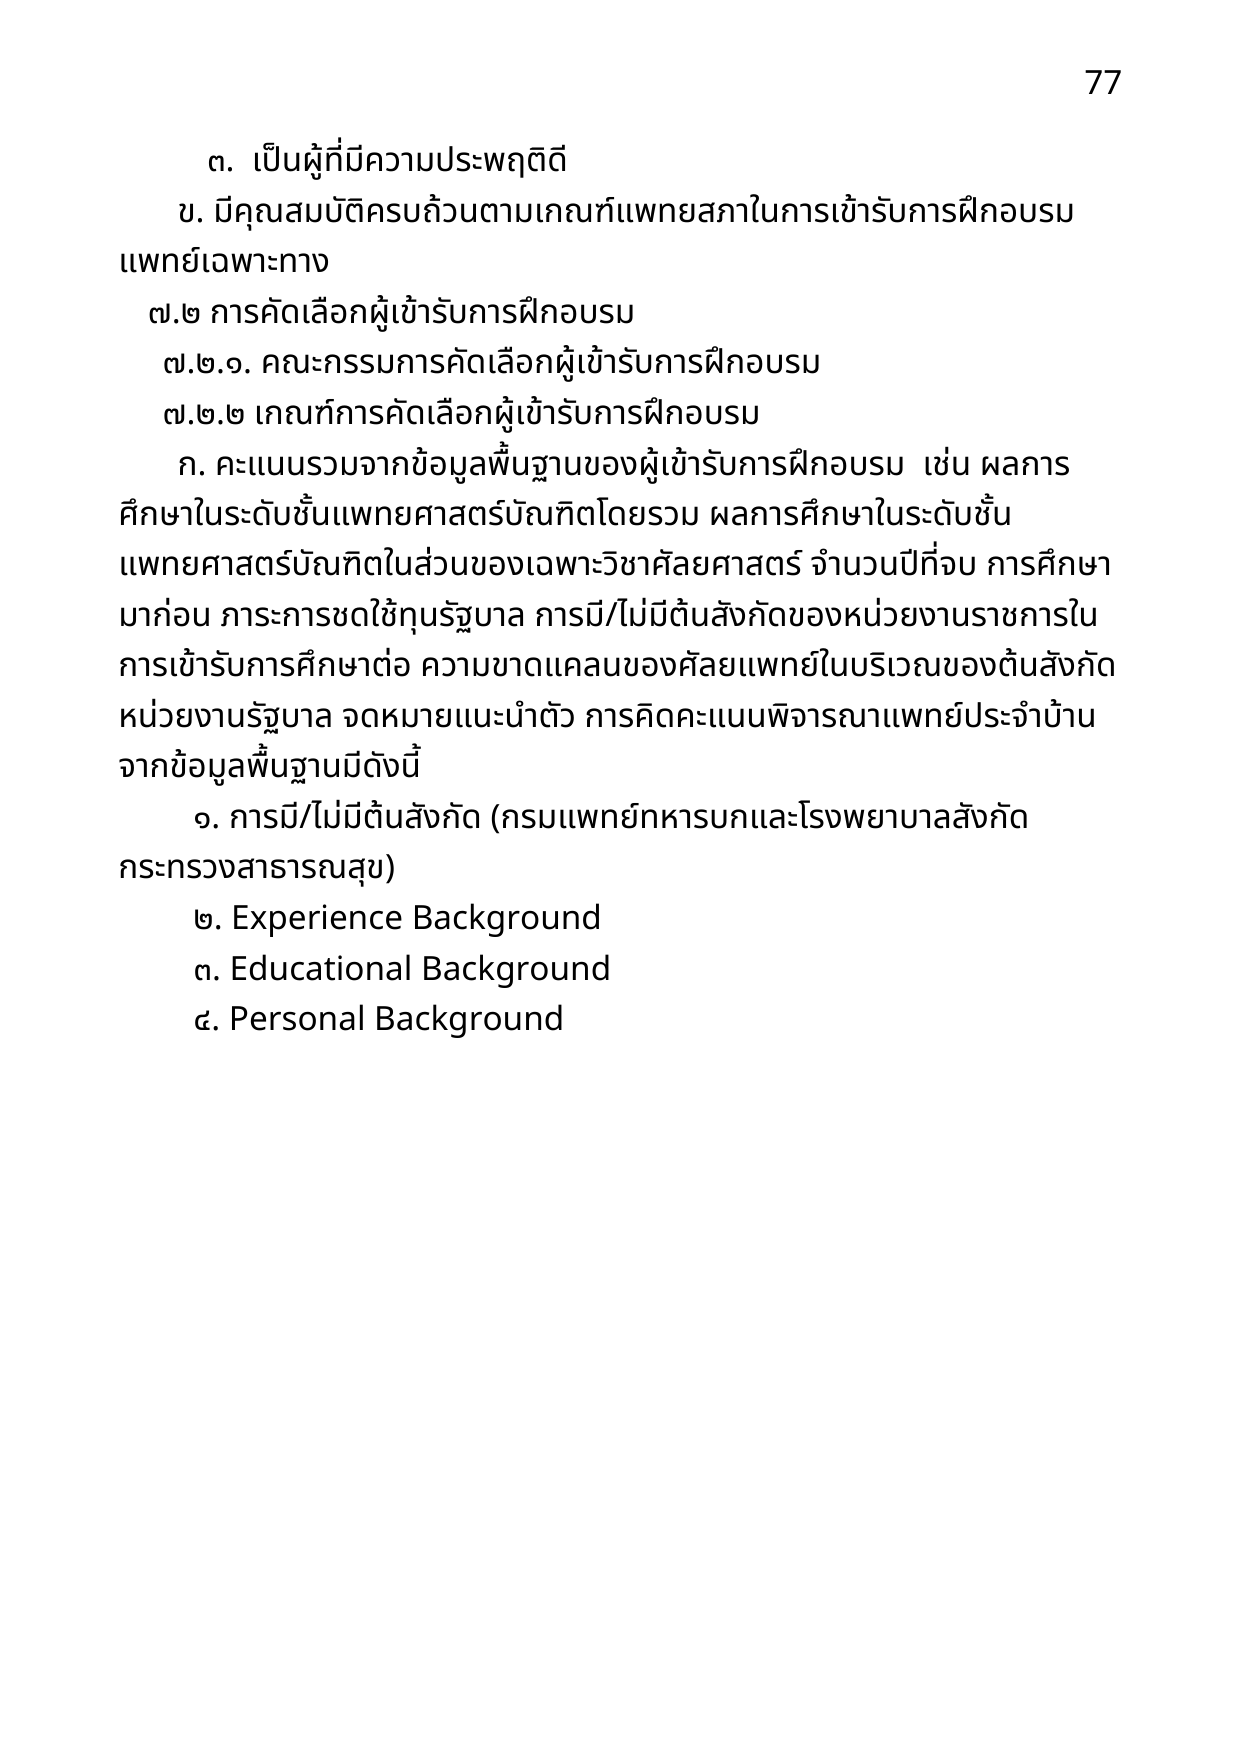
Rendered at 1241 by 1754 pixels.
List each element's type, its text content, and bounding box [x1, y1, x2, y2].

text ๗.๒ การคัดเลือกผู้เข้ารับการฝึกอบรม [118, 287, 1122, 338]
text ๒. Experience Background [118, 894, 1122, 944]
text ข. มีคุณสมบัติครบถ้วนตามเกณฑ์แพทยสภาในการเข้ารับการฝึกอบรมแพทย์เฉพาะทาง [118, 186, 1122, 287]
text ๓. Educational Background [118, 944, 1122, 995]
text ๗.๒.๑. คณะกรรมการคัดเลือกผู้เข้ารับการฝึกอบรม [118, 338, 1122, 389]
text ๗.๒.๒ เกณฑ์การคัดเลือกผู้เข้ารับการฝึกอบรม [118, 389, 1122, 439]
text ๑. การมี/ไม่มีต้นสังกัด (กรมแพทย์ทหารบกและโรงพยาบาลสังกัดกระทรวงสาธารณสุข) [118, 793, 1122, 894]
text ก. คะแนนรวมจากข้อมูลพื้นฐานของผู้เข้ารับการฝึกอบรม เช่น ผลการศึกษาในระดับชั้นแพทยศาสตร์บัณฑิตโดยรวม ผลการศึกษาในระดับชั้นแพทยศาสตร์บัณฑิตในส่วนของเฉพาะวิชาศัลยศาสตร์ จำนวนปีที่จบ การศึกษามาก่อน ภาระการชดใช้ทุนรัฐบาล การมี/ไม่มีต้นสังกัดของหน่วยงานราชการในการเข้ารับการศึกษาต่อ ความขาดแคลนของศัลยแพทย์ในบริเวณของต้นสังกัดหน่วยงานรัฐบาล จดหมายแนะนำตัว การคิดคะแนนพิจารณาแพทย์ประจำบ้านจากข้อมูลพื้นฐานมีดังนี้ [118, 439, 1122, 793]
text ๓. เป็นผู้ที่มีความประพฤติดี [118, 136, 1122, 186]
text ๔. Personal Background [118, 995, 1122, 1046]
